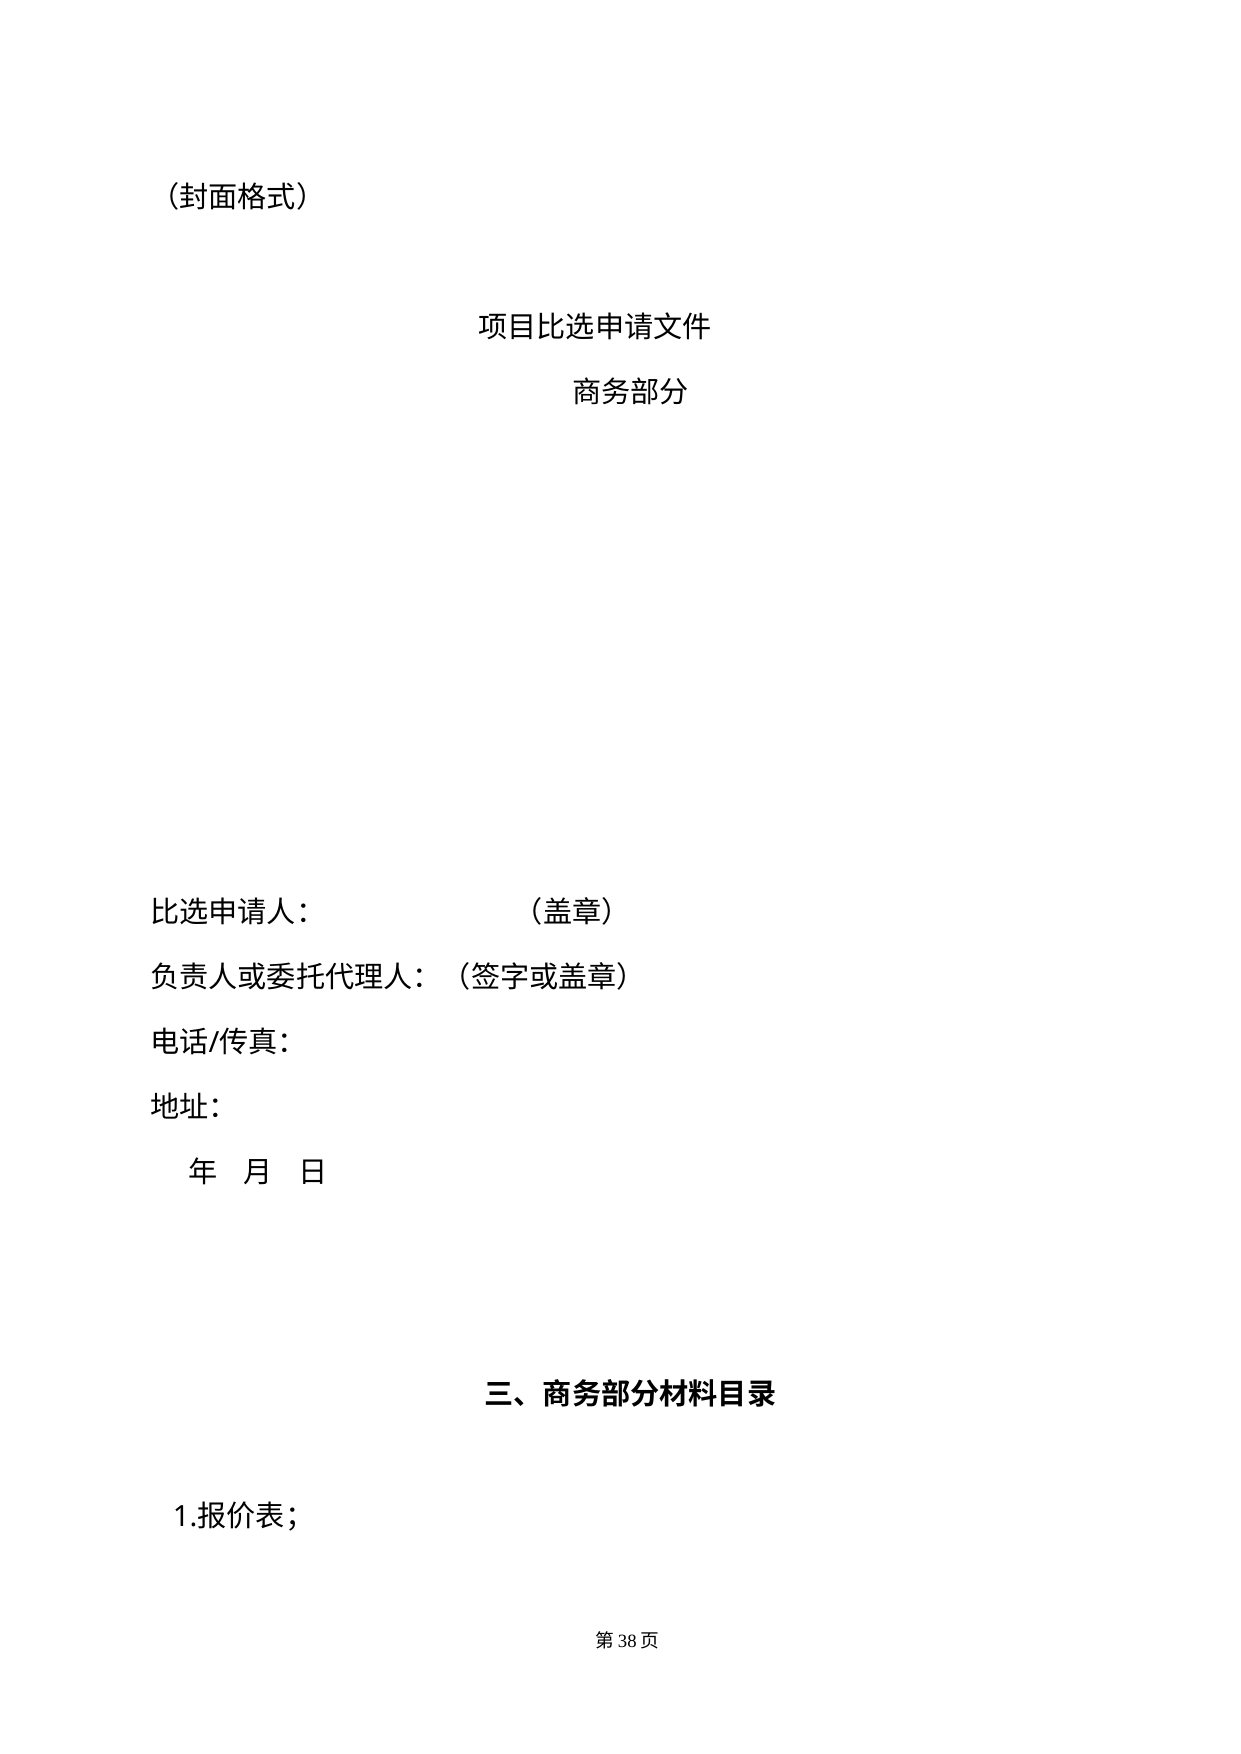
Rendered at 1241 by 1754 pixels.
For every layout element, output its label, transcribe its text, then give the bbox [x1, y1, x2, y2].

text （封面格式） [150, 162, 1032, 227]
text 比选申请人： （盖章） [150, 877, 1032, 942]
text 负责人或委托代理人：（签字或盖章） [150, 942, 1032, 1007]
text 电话/传真： [150, 1007, 1032, 1072]
text 商务部分 [150, 357, 1110, 422]
text 1.报价表； [150, 1482, 1032, 1547]
text 项目比选申请文件 [150, 292, 1032, 357]
text 地址： [150, 1072, 1032, 1137]
text 年 月 日 [150, 1137, 1032, 1202]
subtitle 三、商务部分材料目录 [150, 1359, 1110, 1424]
